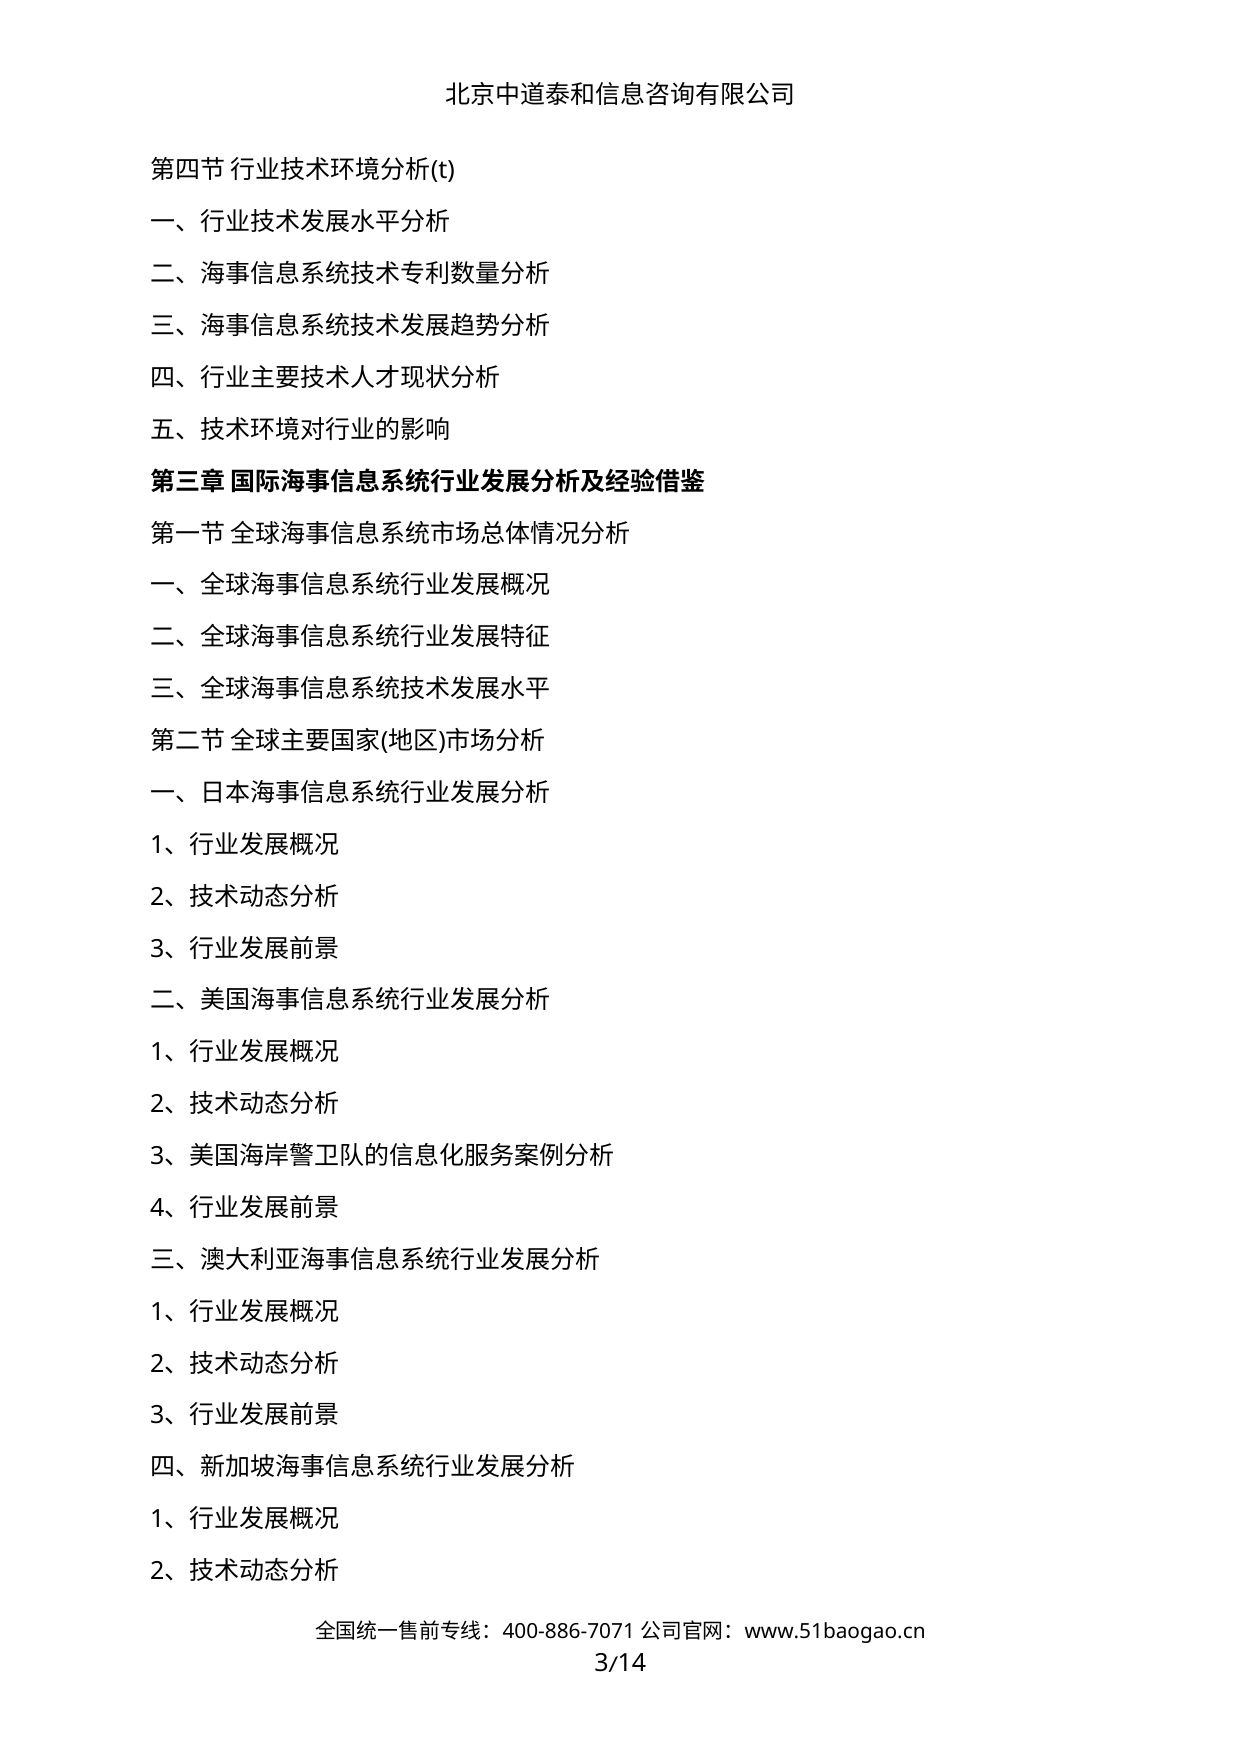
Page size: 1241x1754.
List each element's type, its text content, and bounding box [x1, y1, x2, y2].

text 四、新加坡海事信息系统行业发展分析 [150, 1447, 1090, 1483]
text 第二节 全球主要国家(地区)市场分析 [150, 721, 1090, 757]
text 2、技术动态分析 [150, 1084, 1090, 1120]
text 1、行业发展概况 [150, 1499, 1090, 1535]
text 二、海事信息系统技术专利数量分析 [150, 254, 1090, 290]
text 二、全球海事信息系统行业发展特征 [150, 617, 1090, 653]
text 1、行业发展概况 [150, 824, 1090, 861]
text 2、技术动态分析 [150, 876, 1090, 912]
text 4、行业发展前景 [150, 1187, 1090, 1224]
text 五、技术环境对行业的影响 [150, 409, 1090, 446]
text 二、美国海事信息系统行业发展分析 [150, 980, 1090, 1016]
text 3、行业发展前景 [150, 1395, 1090, 1431]
text 第一节 全球海事信息系统市场总体情况分析 [150, 513, 1090, 549]
text 三、澳大利亚海事信息系统行业发展分析 [150, 1239, 1090, 1276]
text 3、美国海岸警卫队的信息化服务案例分析 [150, 1136, 1090, 1172]
text 一、全球海事信息系统行业发展概况 [150, 565, 1090, 601]
text 一、行业技术发展水平分析 [150, 202, 1090, 238]
text 三、海事信息系统技术发展趋势分析 [150, 306, 1090, 342]
text 四、行业主要技术人才现状分析 [150, 357, 1090, 394]
text 一、日本海事信息系统行业发展分析 [150, 772, 1090, 809]
text 第四节 行业技术环境分析(t) [150, 150, 1090, 186]
text 三、全球海事信息系统技术发展水平 [150, 669, 1090, 705]
text 3、行业发展前景 [150, 928, 1090, 964]
text 第三章 国际海事信息系统行业发展分析及经验借鉴 [150, 461, 1090, 497]
text 1、行业发展概况 [150, 1291, 1090, 1327]
text 2、技术动态分析 [150, 1551, 1090, 1587]
text 1、行业发展概况 [150, 1032, 1090, 1068]
text 2、技术动态分析 [150, 1343, 1090, 1379]
